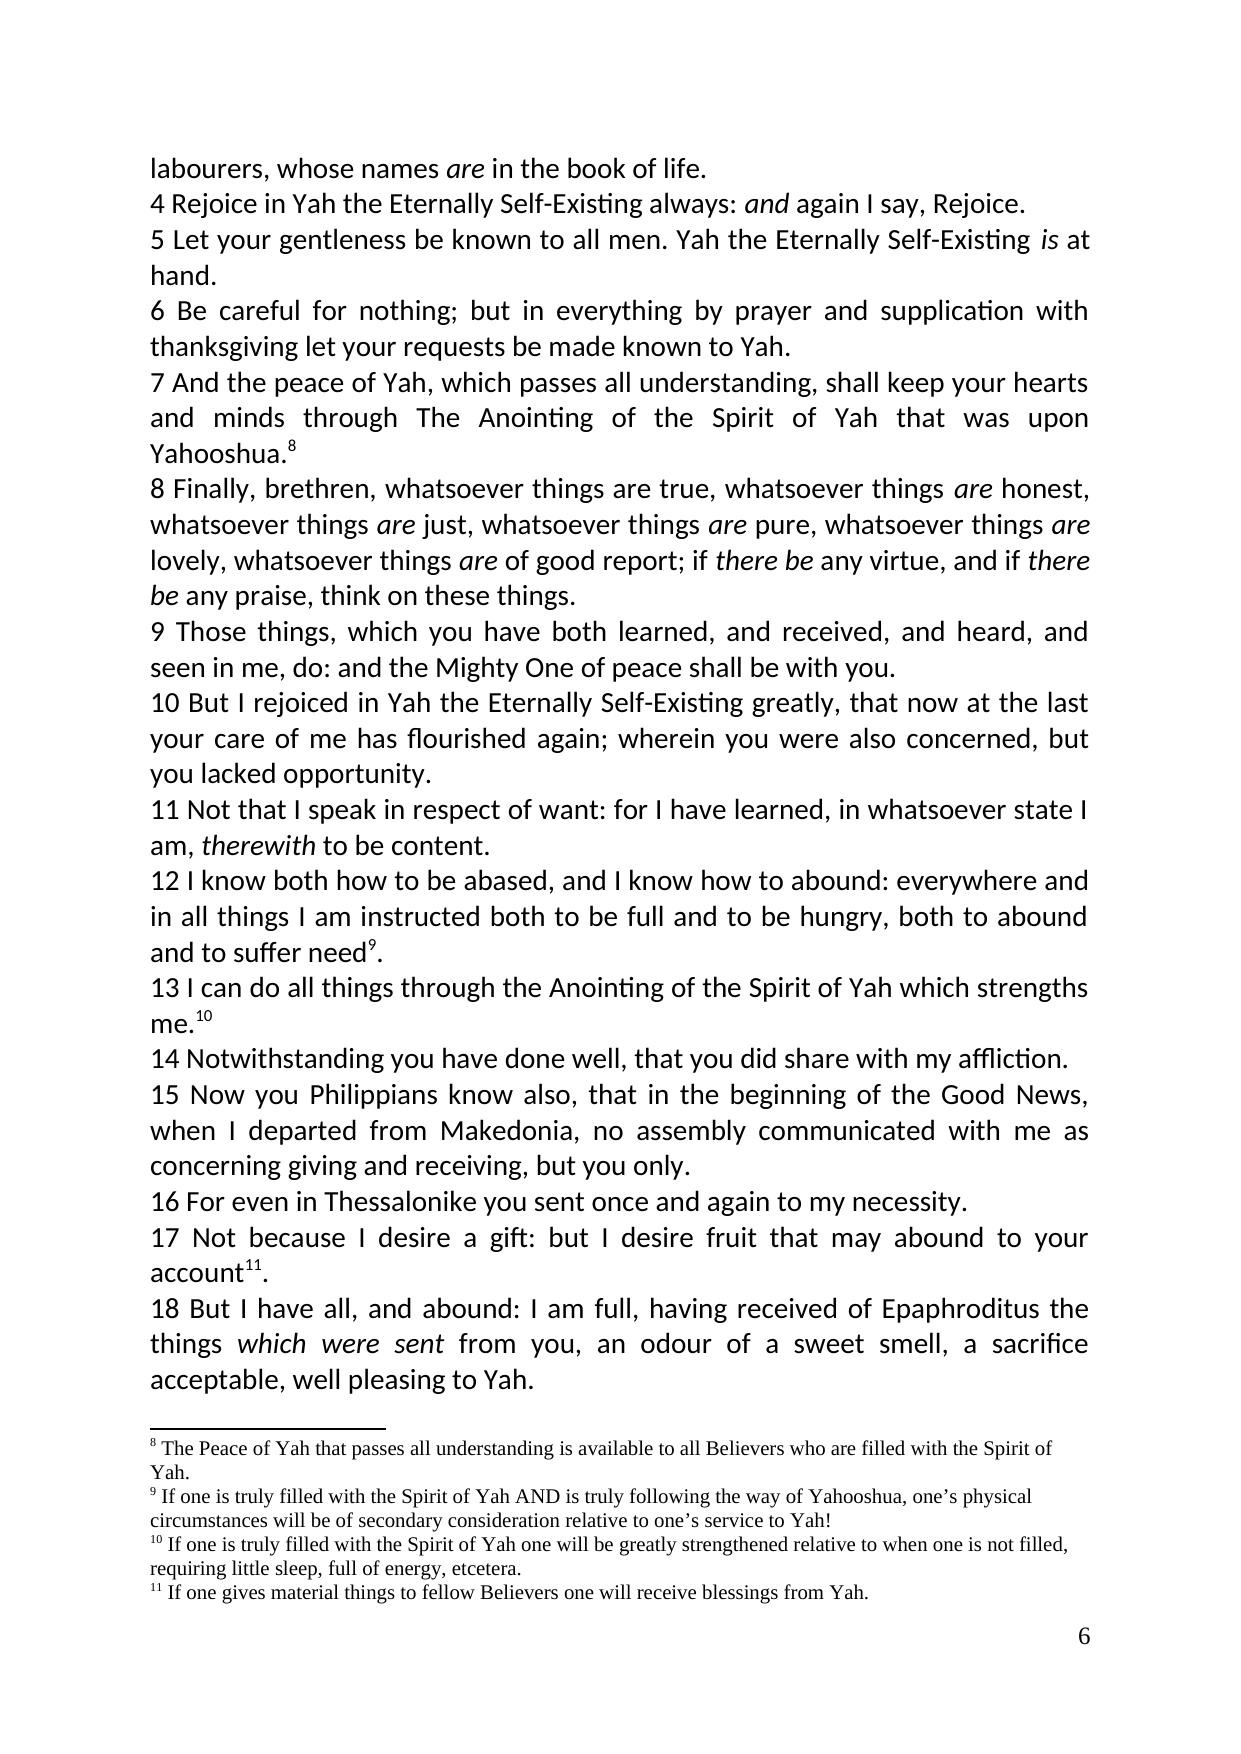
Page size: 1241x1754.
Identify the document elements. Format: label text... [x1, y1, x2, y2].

text 17 Not because I desire a gift: but I desire fruit that may abound to your account. [150, 1219, 1090, 1290]
text 18 But I have all, and abound: I am full, having received of Epaphroditus the things which were sent from you, an odour of a sweet smell, a sacrifice acceptable, well pleasing to Yah. [150, 1290, 1090, 1397]
text 12 I know both how to be abased, and I know how to abound: everywhere and in all things I am instructed both to be full and to be hungry, both to abound and to suffer need. [150, 862, 1090, 969]
text 14 Notwithstanding you have done well, that you did share with my affliction. [150, 1041, 1090, 1076]
text 7 And the peace of Yah, which passes all understanding, shall keep your hearts and minds through The Anointing of the Spirit of Yah that was upon Yahooshua. [150, 364, 1090, 471]
text 9 Those things, which you have both learned, and received, and heard, and seen in me, do: and the Mighty One of peace shall be with you. [150, 613, 1090, 684]
text 5 Let your gentleness be known to all men. Yah the Eternally Self-Existing is at hand. [150, 221, 1090, 292]
text 11 Not that I speak in respect of want: for I have learned, in whatsoever state I am, therewith to be content. [150, 791, 1090, 862]
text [150, 150, 1090, 186]
text 6 Be careful for nothing; but in everything by prayer and supplication with thanksgiving let your requests be made known to Yah. [150, 292, 1090, 364]
text 8 Finally, brethren, whatsoever things are true, whatsoever things are honest, whatsoever things are just, whatsoever things are pure, whatsoever things are lovely, whatsoever things are of good report; if there be any virtue, and if there be any praise, think on these things. [150, 471, 1090, 613]
text 16 For even in Thessalonike you sent once and again to my necessity. [150, 1183, 1090, 1219]
text 15 Now you Philippians know also, that in the beginning of the Good News, when I departed from Makedonia, no assembly communicated with me as concerning giving and receiving, but you only. [150, 1076, 1090, 1183]
text 13 I can do all things through the Anointing of the Spirit of Yah which strengths me. [150, 969, 1090, 1041]
text 4 Rejoice in Yah the Eternally Self-Existing always: and again I say, Rejoice. [150, 186, 1090, 221]
text 10 But I rejoiced in Yah the Eternally Self-Existing greatly, that now at the last your care of me has flourished again; wherein you were also concerned, but you lacked opportunity. [150, 684, 1090, 791]
